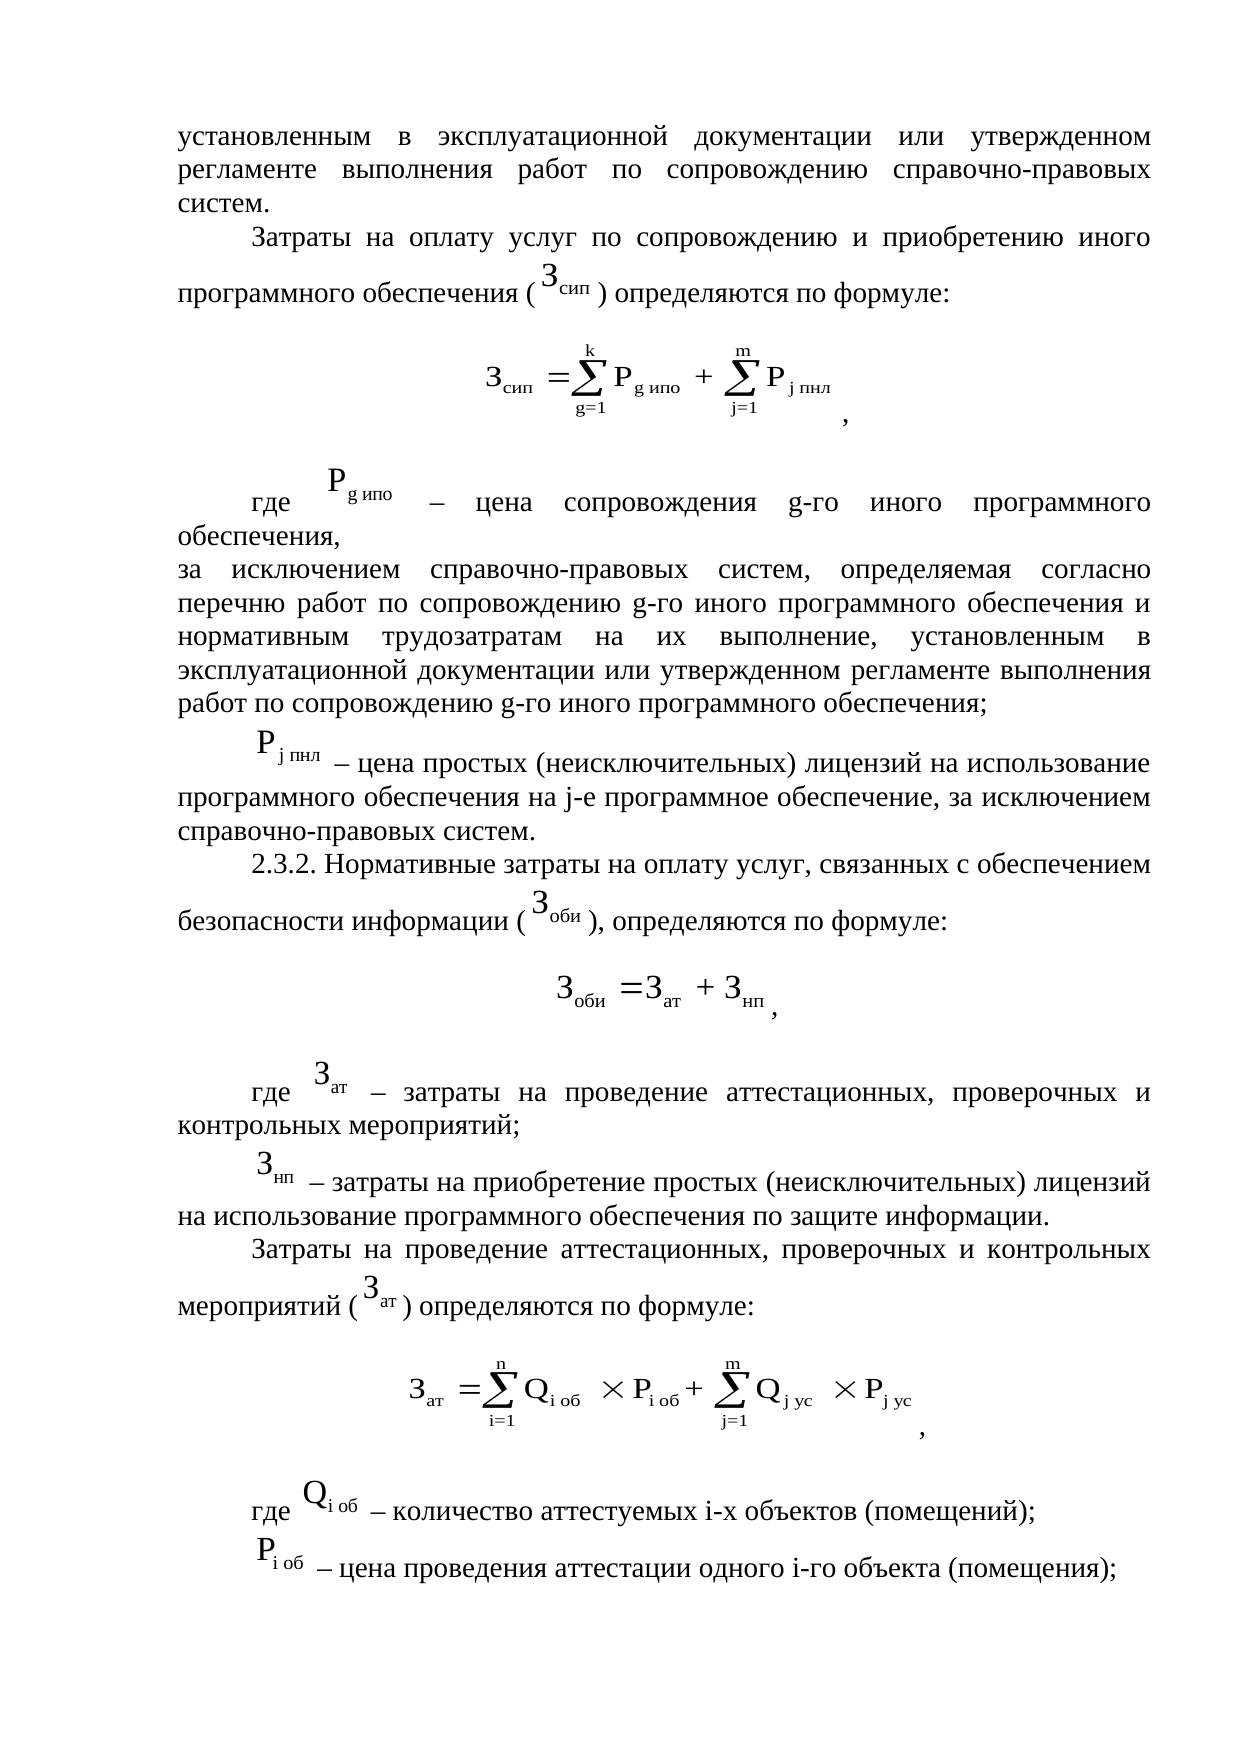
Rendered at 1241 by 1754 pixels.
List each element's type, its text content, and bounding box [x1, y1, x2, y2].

text , [177, 338, 1152, 429]
text 2.3.2. Нормативные затраты на оплату услуг, связанных с обеспечением безопасности информации (), определяются по формуле: [177, 846, 1152, 936]
text – цена проведения аттестации одного i-го объекта (помещения); [177, 1527, 1152, 1584]
text , [177, 965, 1152, 1022]
text где – количество аттестуемых i-х объектов (помещений); [177, 1470, 1152, 1527]
text Затраты на проведение аттестационных, проверочных и контрольных мероприятий () определяются по формуле: [177, 1231, 1152, 1322]
text Затраты на оплату услуг по сопровождению и приобретению иного программного обеспечения () определяются по формуле: [177, 219, 1152, 309]
text где – цена сопровождения g-го иного программного обеспечения, за исключением справочно-правовых систем, определяемая согласно перечню работ по сопровождению g-го иного программного обеспечения и нормативным трудозатратам на их выполнение, установленным в эксплуатационной документации или утвержденном регламенте выполнения работ по сопровождению g-го иного программного обеспечения; [177, 458, 1152, 719]
text – затраты на приобретение простых (неисключительных) лицензий на использование программного обеспечения по защите информации. [177, 1141, 1152, 1231]
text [177, 118, 1152, 219]
text , [177, 1350, 1152, 1441]
text – цена простых (неисключительных) лицензий на использование программного обеспечения на j-е программное обеспечение, за исключением справочно-правовых систем. [177, 719, 1152, 846]
text где – затраты на проведение аттестационных, проверочных и контрольных мероприятий; [177, 1051, 1152, 1141]
